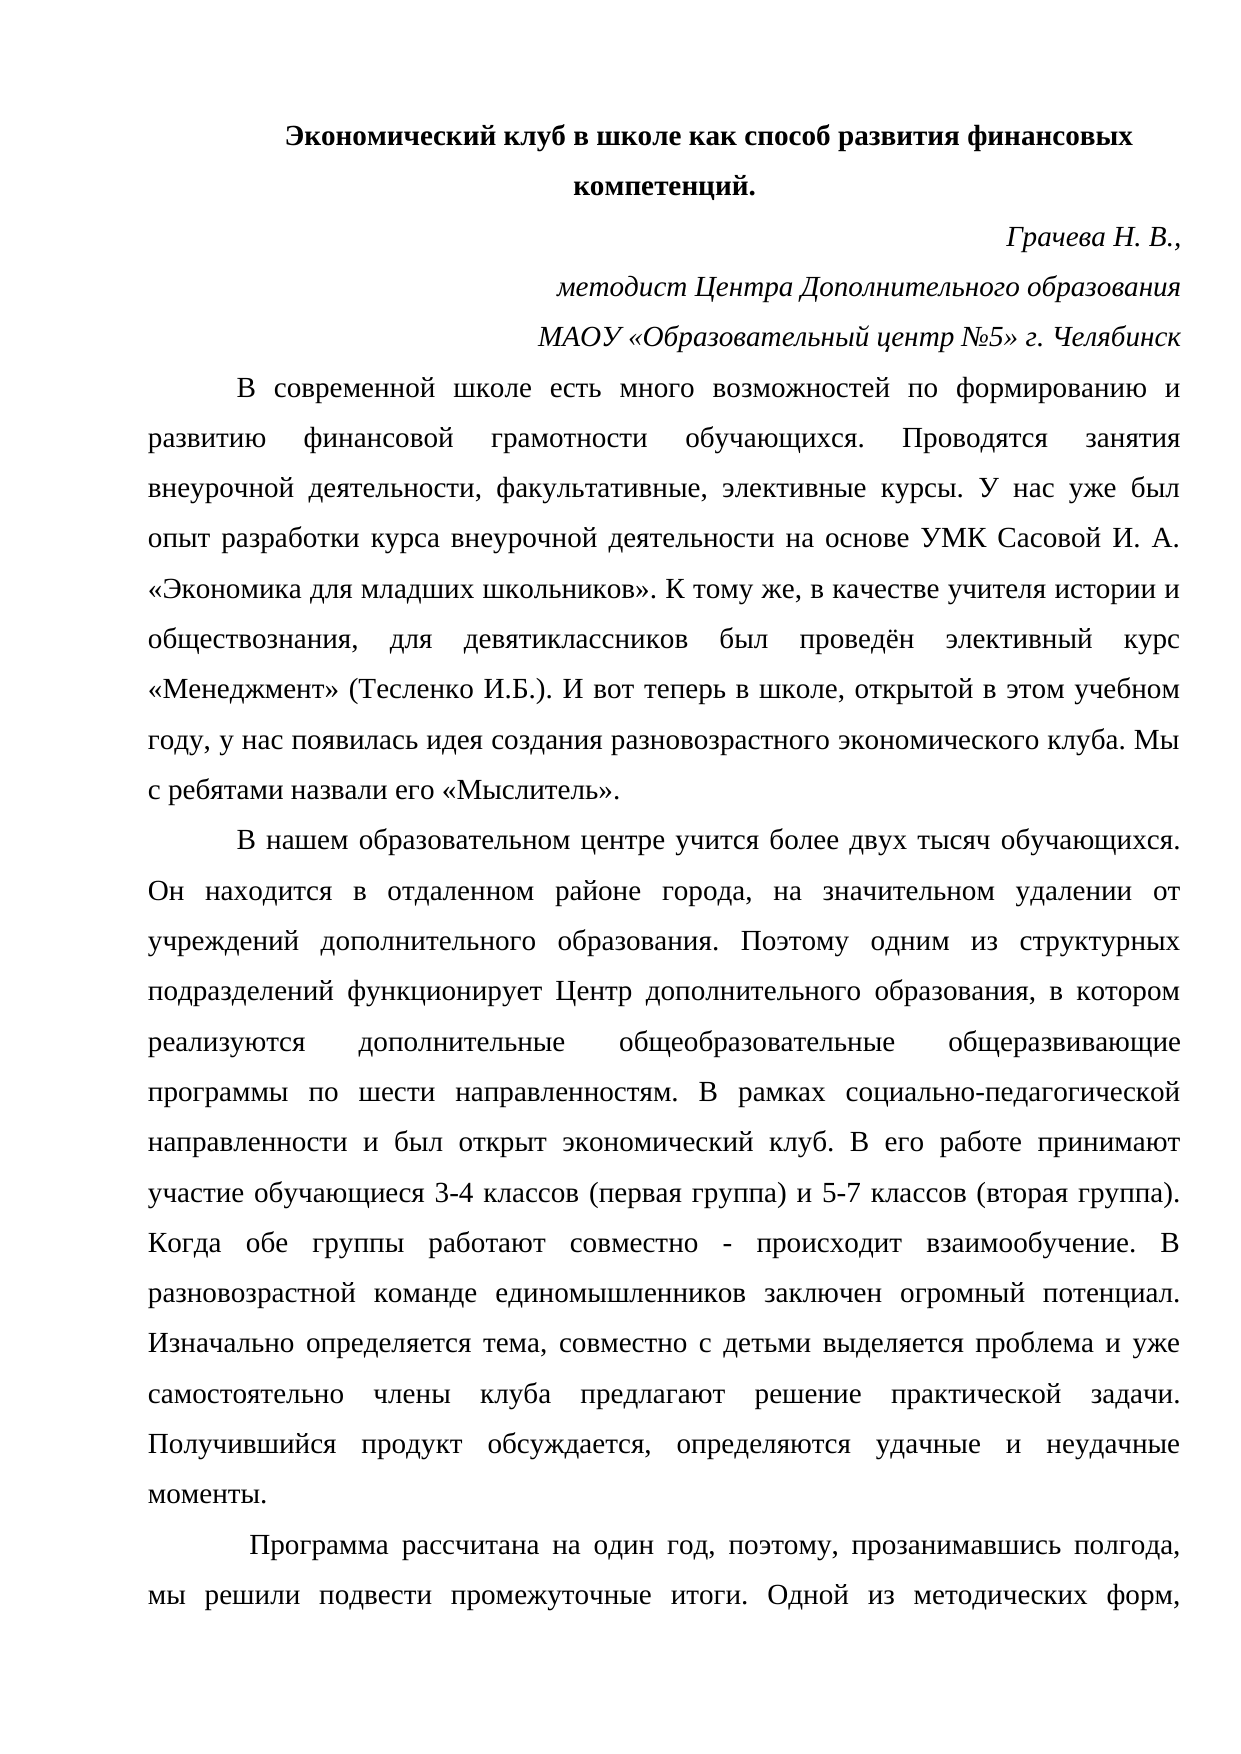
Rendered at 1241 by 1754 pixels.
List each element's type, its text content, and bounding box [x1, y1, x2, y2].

text Экономический клуб в школе как способ развития финансовых компетенций. [148, 118, 1181, 202]
text Грачева Н. В., [148, 219, 1181, 252]
text МАОУ «Образовательный центр №5» г. Челябинск [148, 319, 1181, 353]
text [148, 1527, 1181, 1611]
text методист Центра Дополнительного образования [148, 269, 1181, 303]
text В нашем образовательном центре учится более двух тысяч обучающихся. Он находится в отдаленном районе города, на значительном удалении от учреждений дополнительного образования. Поэтому одним из структурных подразделений функционирует Центр дополнительного образования, в котором реализуются дополнительные общеобразовательные общеразвивающие программы по шести направленностям. В рамках социально-педагогической направленности и был открыт экономический клуб. В его работе принимают участие обучающиеся 3-4 классов (первая группа) и 5-7 классов (вторая группа). Когда обе группы работают совместно - происходит взаимообучение. В разновозрастной команде единомышленников заключен огромный потенциал. Изначально определяется тема, совместно с детьми выделяется проблема и уже самостоятельно члены клуба предлагают решение практической задачи. Получившийся продукт обсуждается, определяются удачные и неудачные моменты. [148, 822, 1181, 1510]
text В современной школе есть много возможностей по формированию и развитию финансовой грамотности обучающихся. Проводятся занятия внеурочной деятельности, факультативные, элективные курсы. У нас уже был опыт разработки курса внеурочной деятельности на основе УМК Сасовой И. А. «Экономика для младших школьников». К тому же, в качестве учителя истории и обществознания, для девятиклассников был проведён элективный курс «Менеджмент» (Тесленко И.Б.). И вот теперь в школе, открытой в этом учебном году, у нас появилась идея создания разновозрастного экономического клуба. Мы с ребятами назвали его «Мыслитель». [148, 370, 1181, 806]
